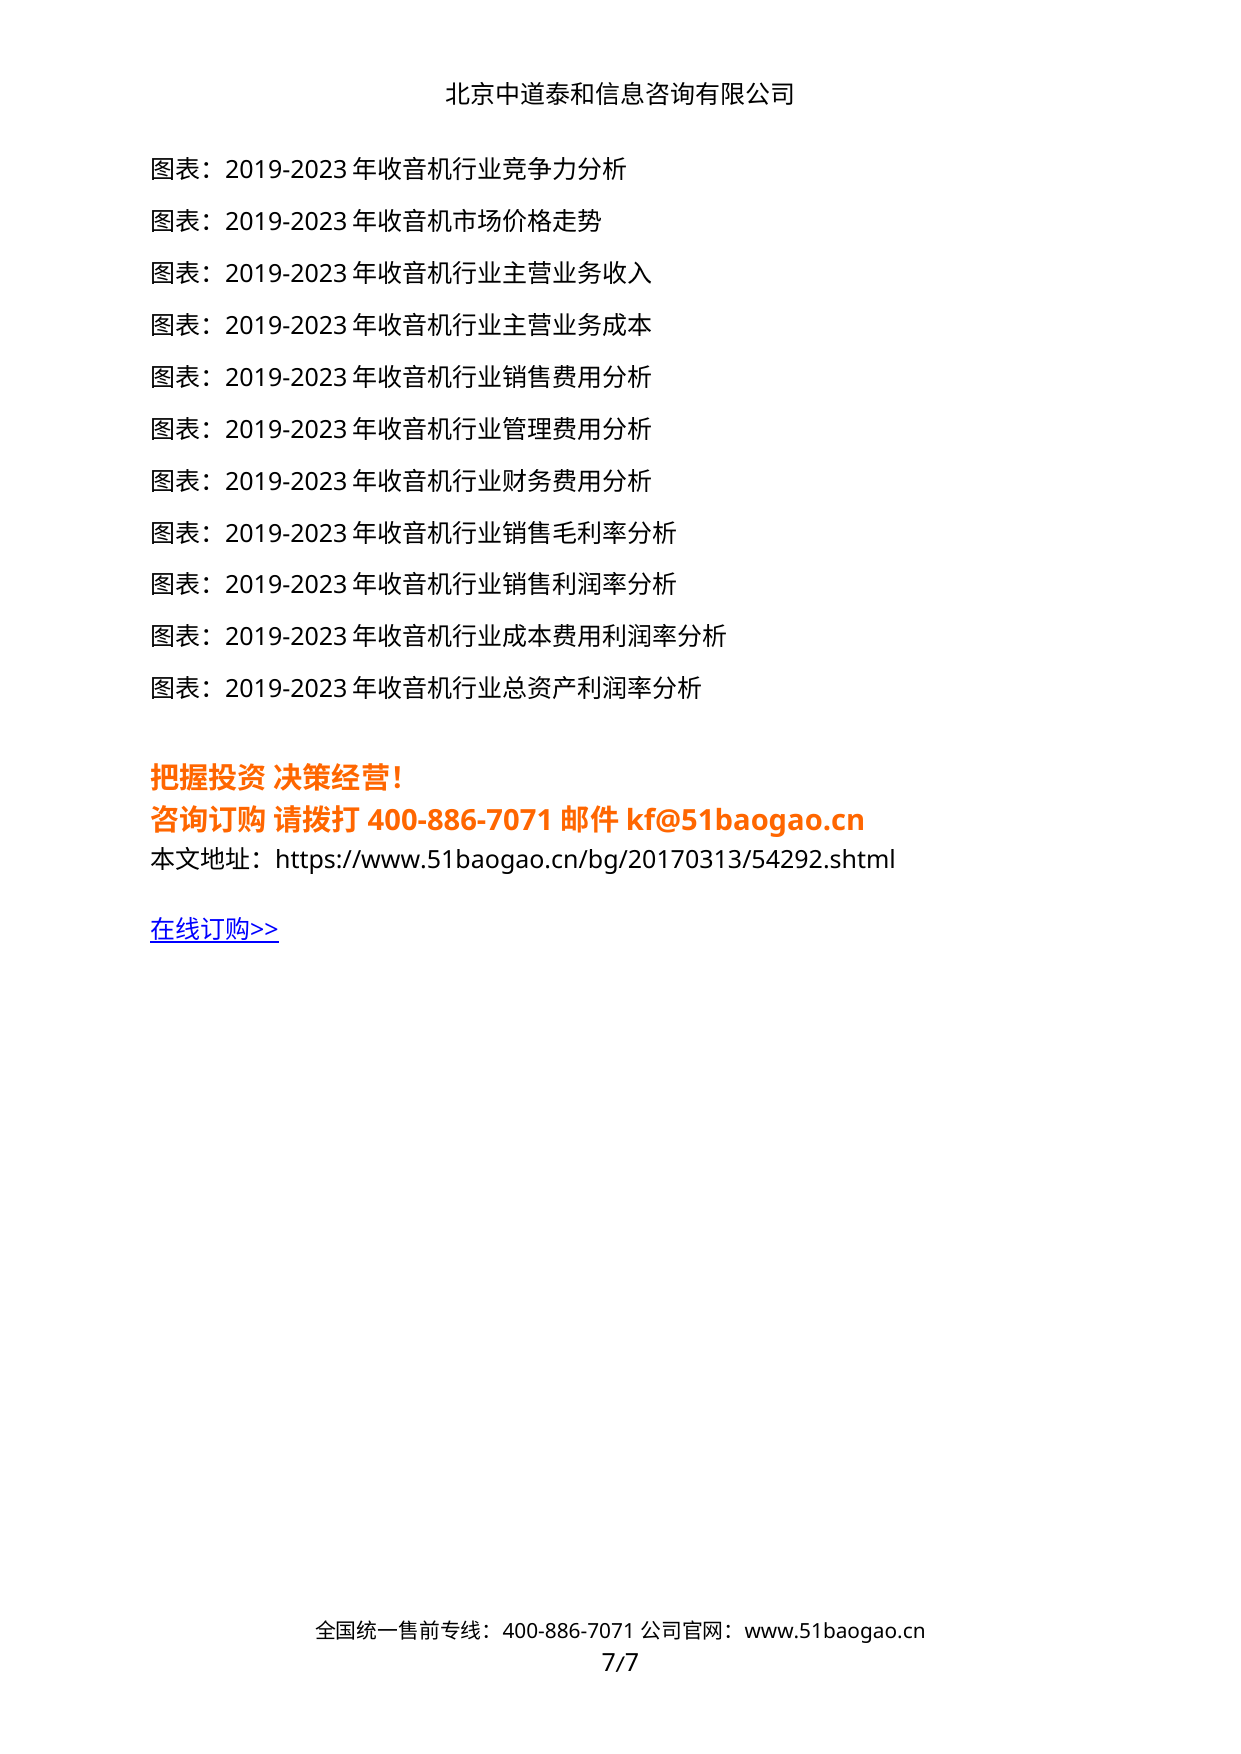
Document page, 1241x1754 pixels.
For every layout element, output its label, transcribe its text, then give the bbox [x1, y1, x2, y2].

text 图表：2019-2023年收音机行业销售毛利率分析 [150, 513, 1090, 549]
text 图表：2019-2023年收音机行业管理费用分析 [150, 409, 1090, 446]
text 图表：2019-2023年收音机行业销售费用分析 [150, 357, 1090, 394]
text 图表：2019-2023年收音机行业成本费用利润率分析 [150, 617, 1090, 653]
text 图表：2019-2023年收音机行业总资产利润率分析 [150, 669, 1090, 705]
text 图表：2019-2023年收音机行业销售利润率分析 [150, 565, 1090, 601]
text 把握投资 决策经营！咨询订购 请拨打 400-886-7071 邮件 kf@51baogao.cn本文地址：https://www.51baogao.cn/bg/20170313/54292.shtml [150, 721, 1090, 876]
text 图表：2019-2023年收音机行业财务费用分析 [150, 461, 1090, 497]
text 图表：2019-2023年收音机行业主营业务收入 [150, 254, 1090, 290]
text 图表：2019-2023年收音机行业主营业务成本 [150, 306, 1090, 342]
text 在线订购>> [150, 876, 1090, 946]
text 图表：2019-2023年收音机市场价格走势 [150, 202, 1090, 238]
text 图表：2019-2023年收音机行业竞争力分析 [150, 150, 1090, 186]
